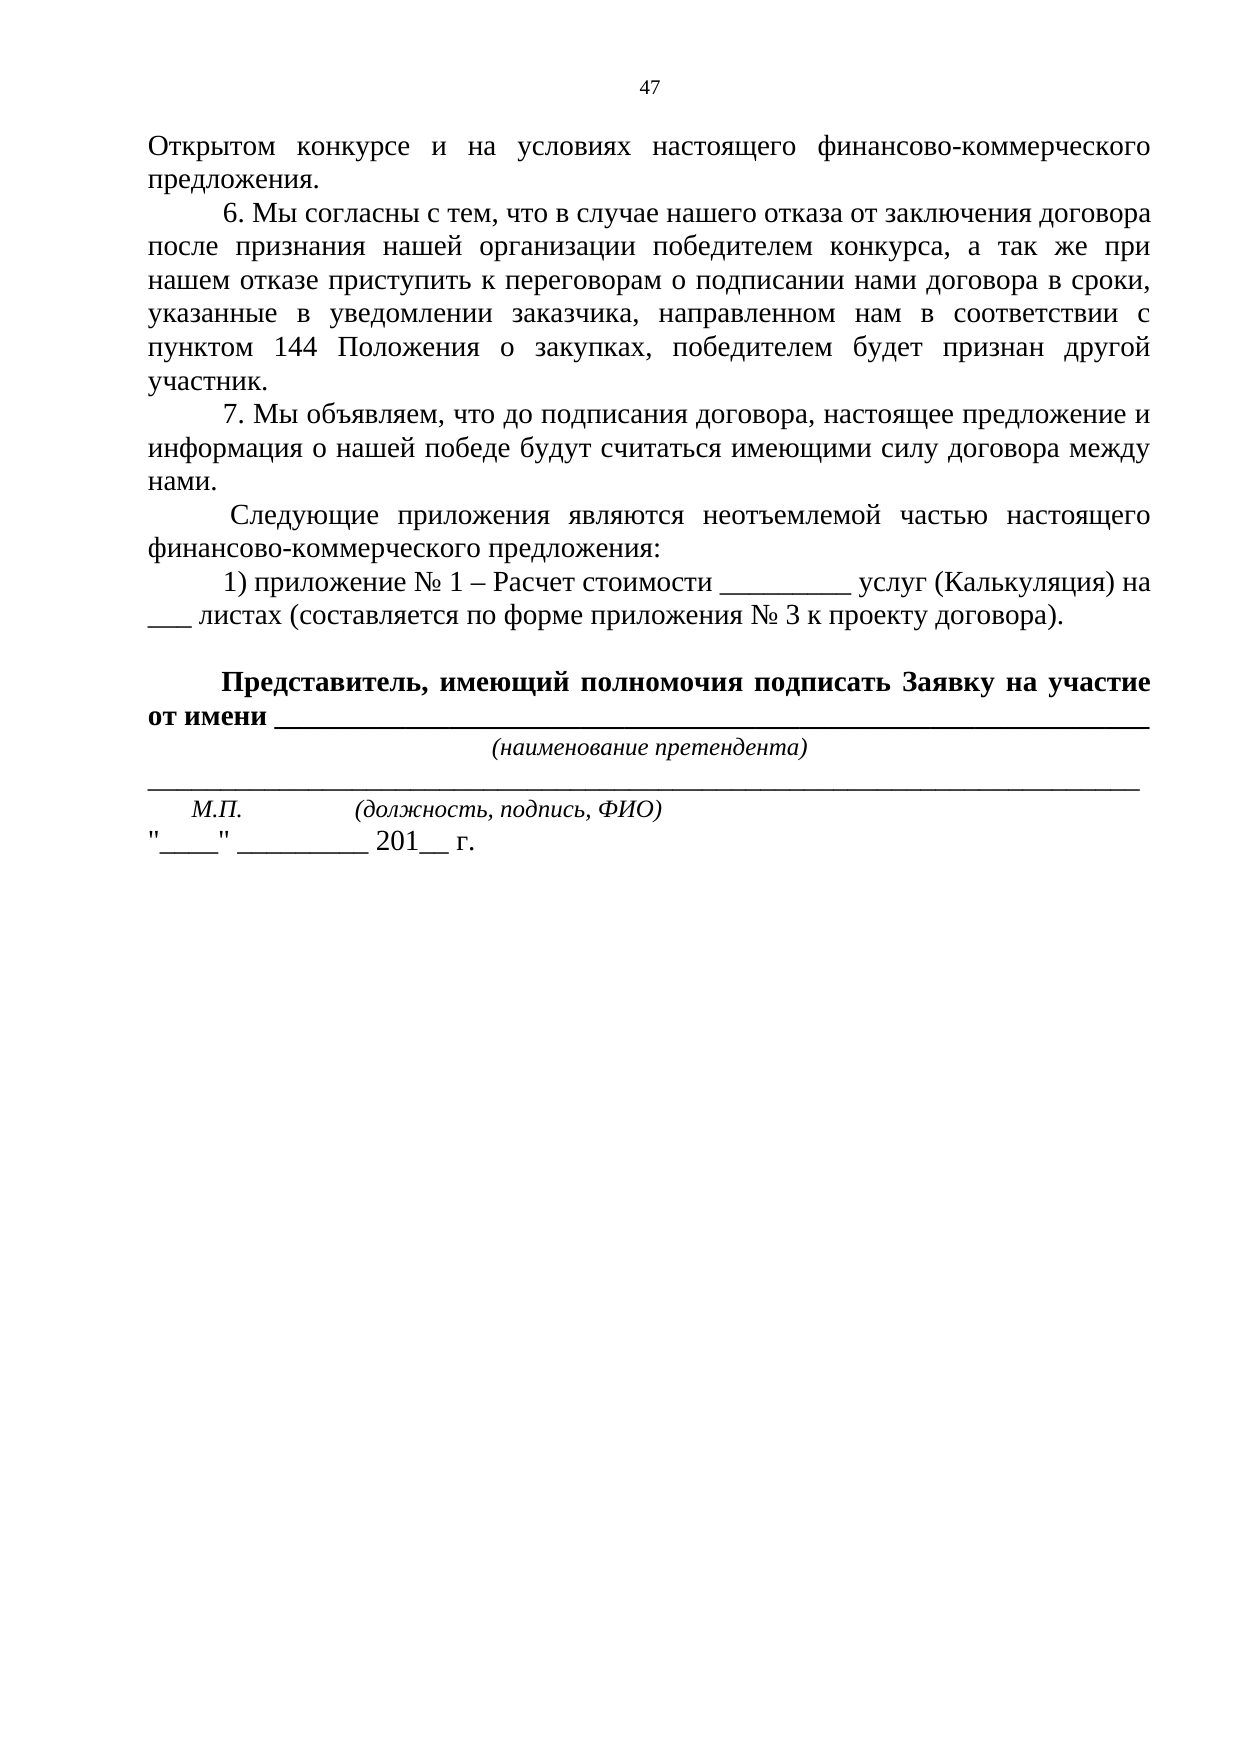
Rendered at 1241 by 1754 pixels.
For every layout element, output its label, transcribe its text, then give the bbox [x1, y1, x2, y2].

text "____" _________ 201__ г. [148, 823, 1152, 856]
text 1) приложение № 1 – Расчет стоимости _________ услуг (Калькуляция) на ___ листах (составляется по форме приложения № 3 к проекту договора). [148, 564, 1152, 631]
text 7. Мы объявляем, что до подписания договора, настоящее предложение и информация о нашей победе будут считаться имеющими силу договора между нами. [148, 396, 1152, 497]
text 6. Мы согласны с тем, что в случае нашего отказа от заключения договора после признания нашей организации победителем конкурса, а так же при нашем отказе приступить к переговорам о подписании нами договора в сроки, указанные в уведомлении заказчика, направленном нам в соответствии с пунктом 144 Положения о закупках, победителем будет признан другой участник. [148, 195, 1152, 396]
text Следующие приложения являются неотъемлемой частью настоящего финансово-коммерческого предложения: [148, 497, 1152, 564]
text (наименование претендента) [148, 732, 1152, 760]
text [148, 128, 1152, 195]
text М.П. (должность, подпись, ФИО) [148, 794, 1152, 823]
text ____________________________________________________________________ [148, 760, 1152, 794]
text Представитель, имеющий полномочия подписать Заявку на участие от имени ____________________________________________________________ [148, 664, 1152, 732]
